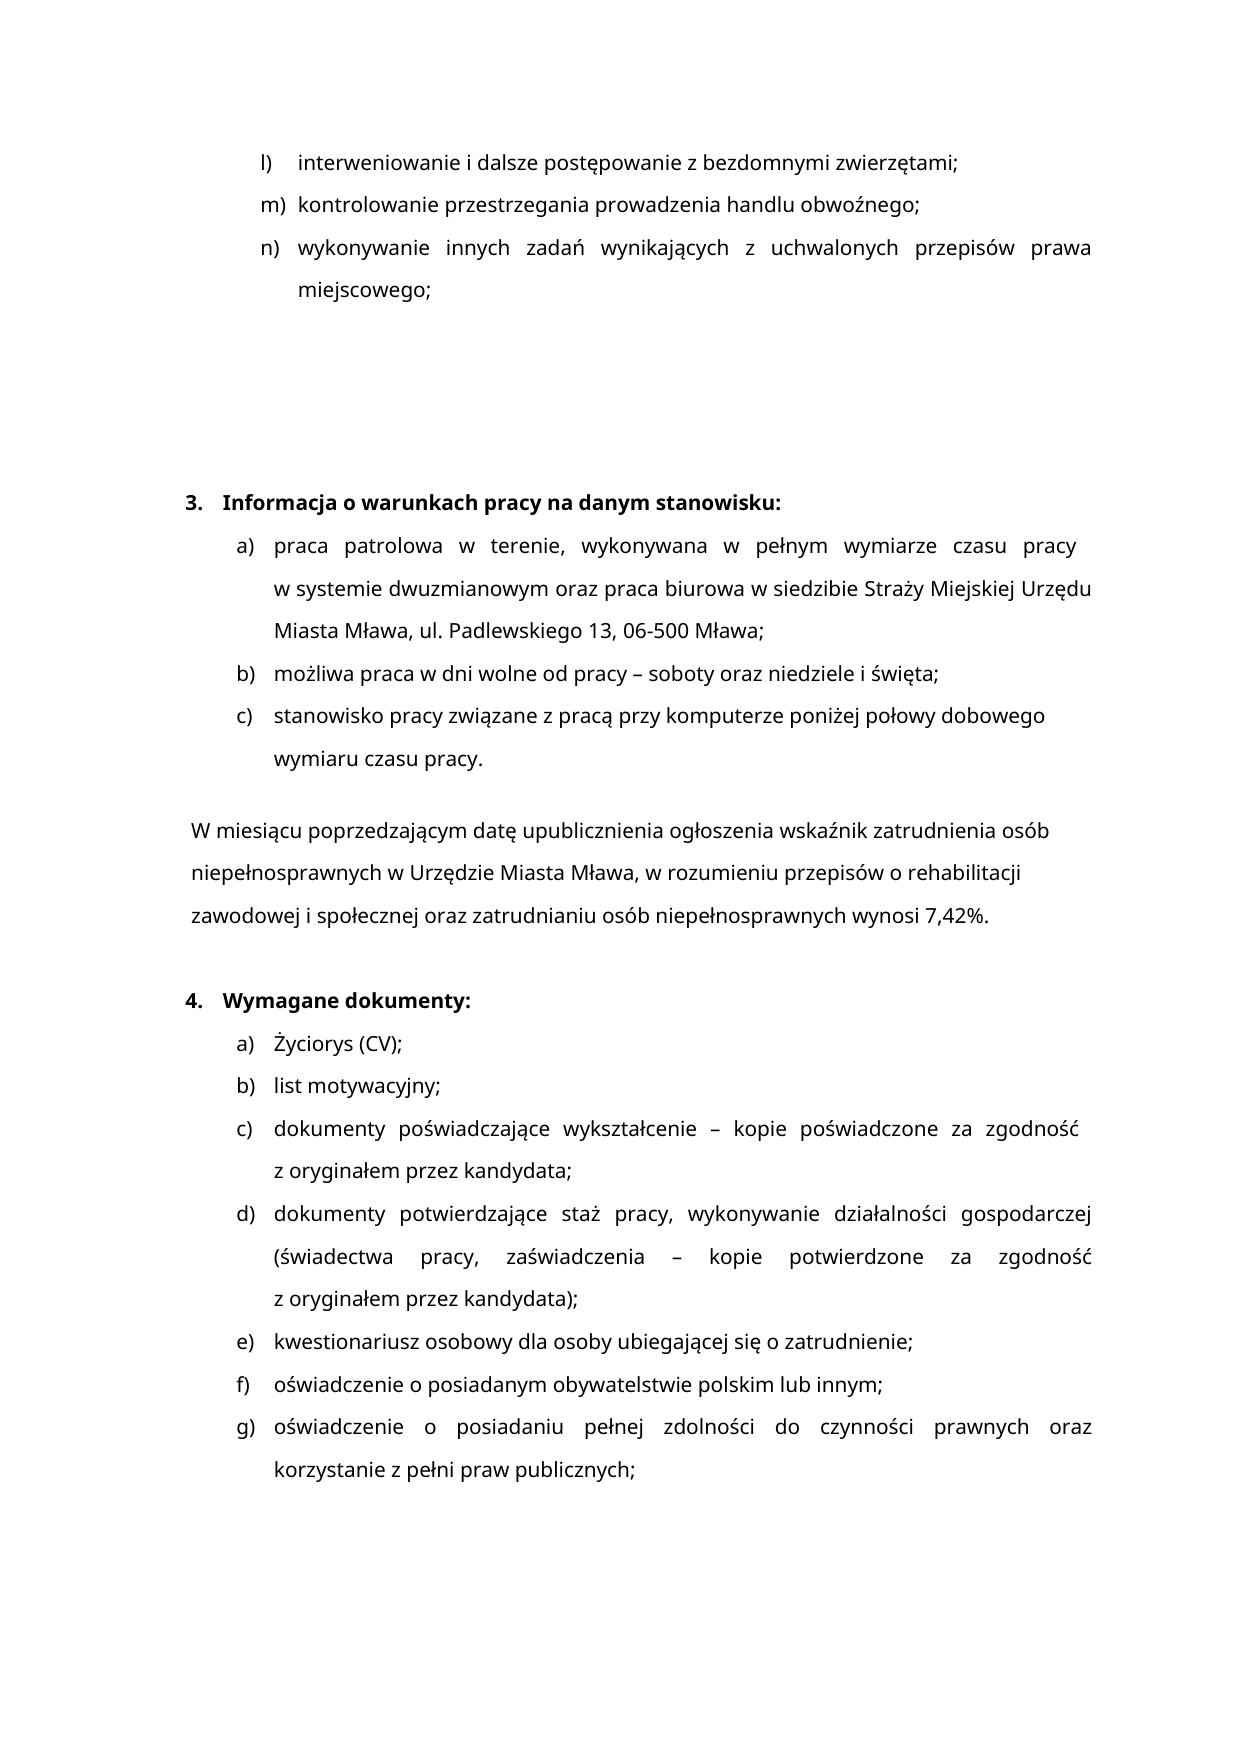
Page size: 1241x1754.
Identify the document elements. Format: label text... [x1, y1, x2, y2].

list oświadczenie o posiadanym obywatelstwie polskim lub innym; [236, 1370, 1093, 1398]
list kwestionariusz osobowy dla osoby ubiegającej się o zatrudnienie; [236, 1327, 1093, 1356]
list list motywacyjny; [236, 1071, 1093, 1100]
text W miesiącu poprzedzającym datę upublicznienia ogłoszenia wskaźnik zatrudnienia osób [148, 816, 1093, 844]
list dokumenty poświadczające wykształcenie – kopie poświadczone za zgodność z oryginałem przez kandydata; [236, 1114, 1093, 1185]
list wykonywanie innych zadań wynikających z uchwalonych przepisów prawa miejscowego; [260, 233, 1093, 304]
list Informacja o warunkach pracy na danym stanowisku: [185, 488, 1093, 517]
list możliwa praca w dni wolne od pracy – soboty oraz niedziele i święta; [236, 659, 1093, 687]
list stanowisko pracy związane z pracą przy komputerze poniżej połowy dobowego wymiaru czasu pracy. [236, 701, 1093, 772]
list interweniowanie i dalsze postępowanie z bezdomnymi zwierzętami; [260, 148, 1093, 176]
list dokumenty potwierdzające staż pracy, wykonywanie działalności gospodarczej (świadectwa pracy, zaświadczenia – kopie potwierdzone za zgodność z oryginałem przez kandydata); [236, 1199, 1093, 1313]
list praca patrolowa w terenie, wykonywana w pełnym wymiarze czasu pracy w systemie dwuzmianowym oraz praca biurowa w siedzibie Straży Miejskiej Urzędu Miasta Mława, ul. Padlewskiego 13, 06-500 Mława; [236, 531, 1093, 645]
list oświadczenie o posiadaniu pełnej zdolności do czynności prawnych oraz korzystanie z pełni praw publicznych; [236, 1412, 1093, 1483]
text zawodowej i społecznej oraz zatrudnianiu osób niepełnosprawnych wynosi 7,42%. [148, 901, 1093, 929]
list Wymagane dokumenty: [185, 986, 1093, 1015]
text niepełnosprawnych w Urzędzie Miasta Mława, w rozumieniu przepisów o rehabilitacji [148, 858, 1093, 887]
list kontrolowanie przestrzegania prowadzenia handlu obwoźnego; [260, 190, 1093, 219]
list Życiorys (CV); [236, 1029, 1093, 1057]
